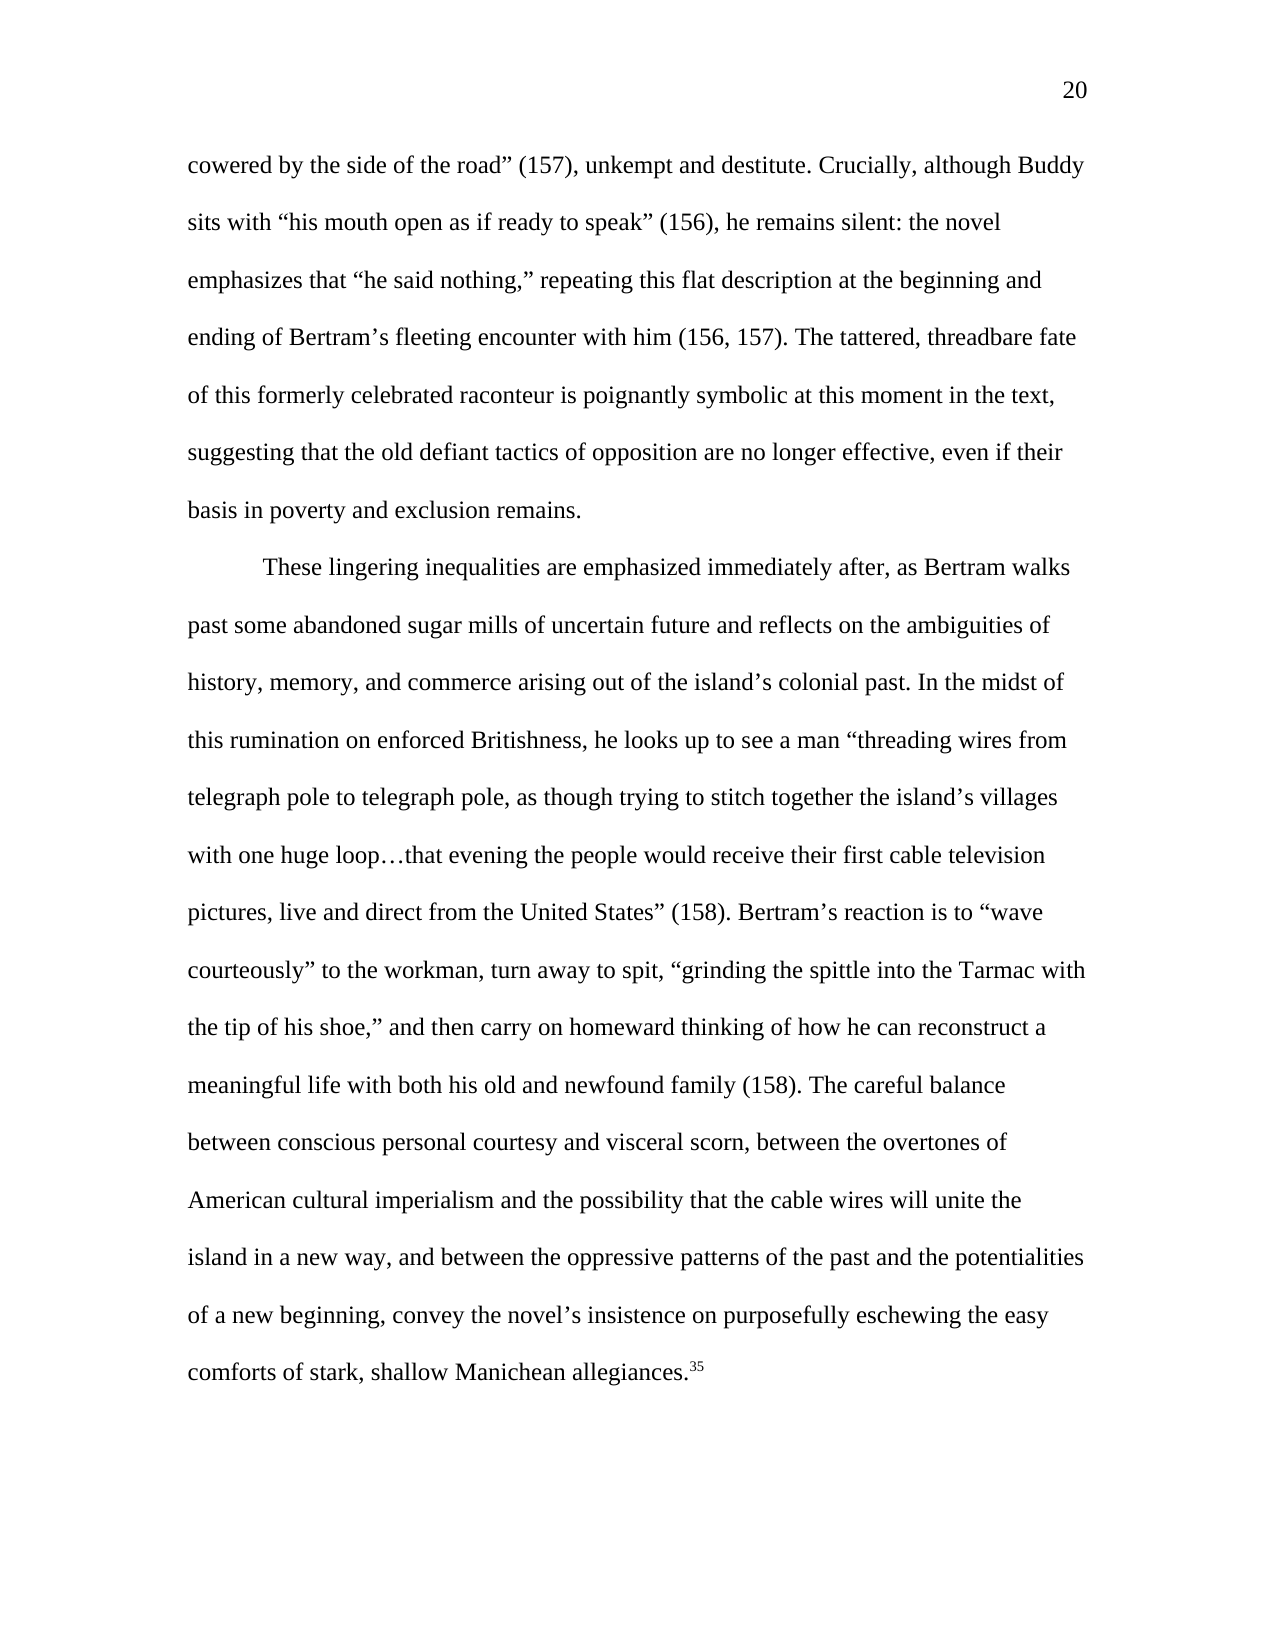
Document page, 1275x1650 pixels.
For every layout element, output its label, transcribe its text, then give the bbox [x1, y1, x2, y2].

text These lingering inequalities are emphasized immediately after, as Bertram walks past some abandoned sugar mills of uncertain future and reflects on the ambiguities of history, memory, and commerce arising out of the island’s colonial past. In the midst of this rumination on enforced Britishness, he looks up to see a man “threading wires from telegraph pole to telegraph pole, as though trying to stitch together the island’s villages with one huge loop…that evening the people would receive their first cable television pictures, live and direct from the United States” (158). Bertram’s reaction is to “wave courteously” to the workman, turn away to spit, “grinding the spittle into the Tarmac with the tip of his shoe,” and then carry on homeward thinking of how he can reconstruct a meaningful life with both his old and newfound family (158). The careful balance between conscious personal courtesy and visceral scorn, between the overtones of American cultural imperialism and the possibility that the cable wires will unite the island in a new way, and between the oppressive patterns of the past and the potentialities of a new beginning, convey the novel’s insistence on purposefully eschewing the easy comforts of stark, shallow Manichean allegiances. [187, 552, 1087, 1386]
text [187, 150, 1087, 524]
